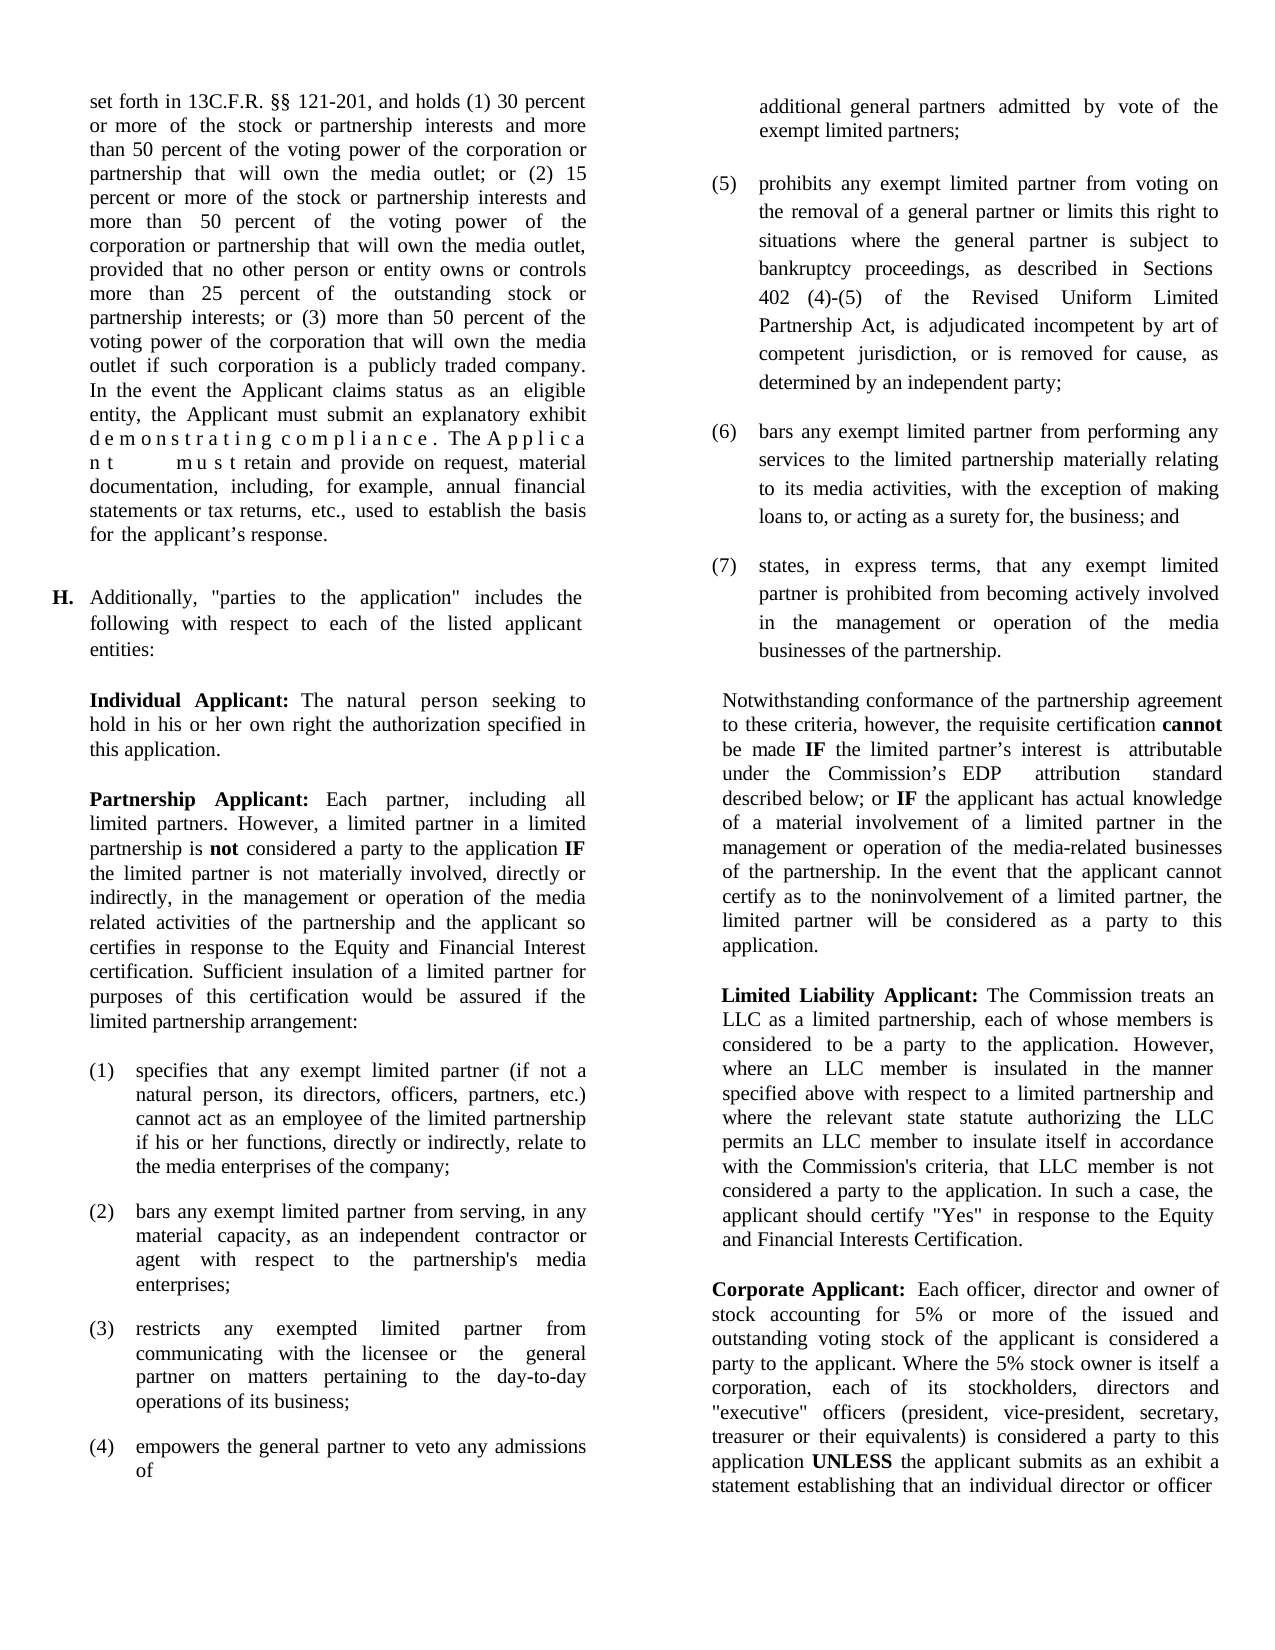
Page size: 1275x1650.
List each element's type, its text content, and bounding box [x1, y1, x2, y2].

list Additionally, "parties to the application" includes the following with respect to each of the listed applicant entities: [52, 585, 582, 661]
text Individual Applicant: The natural person seeking to hold in his or her own right the authorization specified in this application. [89, 688, 586, 761]
text additional general partners admitted by vote of the exempt limited partners; [759, 94, 1218, 142]
list empowers the general partner to veto any admissions of [89, 1434, 586, 1482]
text Notwithstanding conformance of the partnership agreement to these criteria, however, the requisite certification cannot be made IF the limited partner’s interest is attributable under the Commission’s EDP attribution standard described below; or IF the applicant has actual knowledge of a material involvement of a limited partner in the management or operation of the media-related businesses of the partnership. In the event that the applicant cannot certify as to the noninvolvement of a limited partner, the limited partner will be considered as a party to this application. [722, 688, 1222, 957]
list states, in express terms, that any exempt limited partner is prohibited from becoming actively involved in the management or operation of the media businesses of the partnership. [712, 553, 1219, 662]
text Partnership Applicant: Each partner, including all limited partners. However, a limited partner in a limited partnership is not considered a party to the application IF the limited partner is not materially involved, directly or indirectly, in the management or operation of the media related activities of the partnership and the applicant so certifies in response to the Equity and Financial Interest certification. Sufficient insulation of a limited partner for purposes of this certification would be assured if the limited partnership arrangement: [89, 786, 586, 1033]
text set forth in 13C.F.R. §§ 121-201, and holds (1) 30 percent or more of the stock or partnership interests and more than 50 percent of the voting power of the corporation or partnership that will own the media outlet; or (2) 15 percent or more of the stock or partnership interests and more than 50 percent of the voting power of the corporation or partnership that will own the media outlet, provided that no other person or entity owns or controls more than 25 percent of the outstanding stock or partnership interests; or (3) more than 50 percent of the voting power of the corporation that will own the media outlet if such corporation is a publicly traded company. In the event the Applicant claims status as an eligible entity, the Applicant must submit an explanatory exhibit de m ons t r a t i ng c o m p l i a n c e . The A ppl i c a n t mu s t retain and provide on request, material documentation, including, for example, annual financial statements or tax returns, etc., used to establish the basis for the applicant’s response. [89, 89, 586, 546]
list restricts any exempted limited partner from communicating with the licensee or the general partner on matters pertaining to the day-to-day operations of its business; [89, 1316, 586, 1413]
list bars any exempt limited partner from performing any services to the limited partnership materially relating to its media activities, with the exception of making loans to, or acting as a surety for, the business; and [712, 419, 1219, 528]
text Limited Liability Applicant: The Commission treats an LLC as a limited partnership, each of whose members is considered to be a party to the application. However, where an LLC member is insulated in the manner specified above with respect to a limited partnership and where the relevant state statute authorizing the LLC permits an LLC member to insulate itself in accordance with the Commission's criteria, that LLC member is not considered a party to the application. In such a case, the applicant should certify "Yes" in response to the Equity and Financial Interests Certification. [721, 982, 1214, 1251]
text 402 (4)-(5) of the Revised Uniform Limited Partnership Act, is adjudicated incompetent by art of competent jurisdiction, or is removed for cause, as determined by an independent party; [758, 284, 1219, 394]
list bars any exempt limited partner from serving, in any material capacity, as an independent contractor or agent with respect to the partnership's media enterprises; [89, 1199, 586, 1296]
text Corporate Applicant: Each officer, director and owner of stock accounting for 5% or more of the issued and outstanding voting stock of the applicant is considered a party to the applicant. Where the 5% stock owner is itself a corporation, each of its stockholders, directors and "executive" officers (president, vice-president, secretary, treasurer or their equivalents) is considered a party to this application UNLESS the applicant submits as an exhibit a statement establishing that an individual director or officer [712, 1277, 1219, 1497]
list prohibits any exempt limited partner from voting on the removal of a general partner or limits this right to situations where the general partner is subject to bankruptcy proceedings, as described in Sections [712, 171, 1219, 280]
list specifies that any exempt limited partner (if not a natural person, its directors, officers, partners, etc.) cannot act as an employee of the limited partnership if his or her functions, directly or indirectly, relate to the media enterprises of the company; [89, 1058, 586, 1178]
